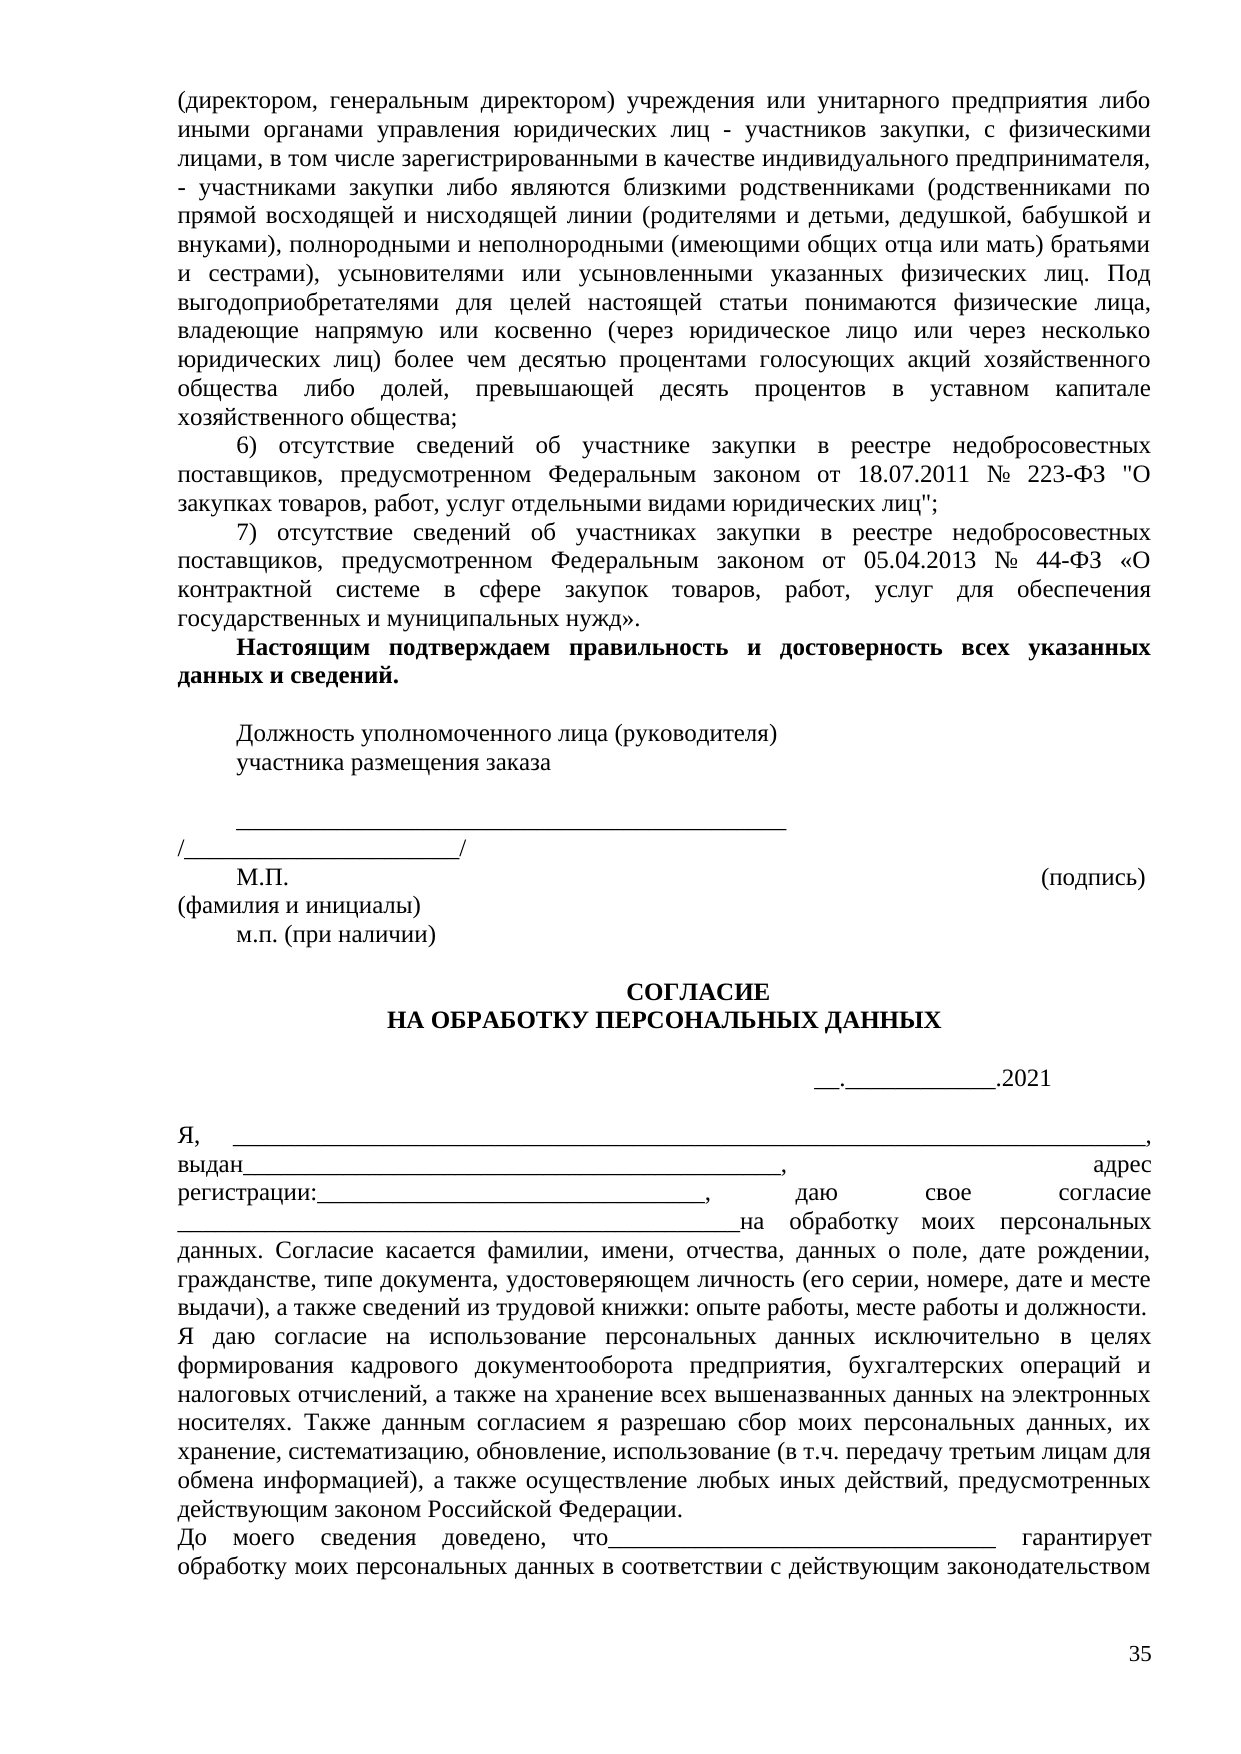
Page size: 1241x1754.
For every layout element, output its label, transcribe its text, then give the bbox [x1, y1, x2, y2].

text Должность уполномоченного лица (руководителя) [177, 718, 1152, 747]
text Я даю согласие на использование персональных данных исключительно в целях формирования кадрового документооборота предприятия, бухгалтерских операций и налоговых отчислений, а также на хранение всех вышеназванных данных на электронных носителях. Также данным согласием я разрешаю сбор моих персональных данных, их хранение, систематизацию, обновление, использование (в т.ч. передачу третьим лицам для обмена информацией), а также осуществление любых иных действий, предусмотренных действующим законом Российской Федерации. [177, 1321, 1152, 1522]
text М.П. (подпись) (фамилия и инициалы) [177, 862, 1152, 919]
text 7) отсутствие сведений об участниках закупки в реестре недобросовестных поставщиков, предусмотренном Федеральным законом от 05.04.2013 № 44-ФЗ «О контрактной системе в сфере закупок товаров, работ, услуг для обеспечения государственных и муниципальных нужд». [177, 517, 1152, 632]
text Я, _________________________________________________________________________, выдан___________________________________________, адрес регистрации:_______________________________, даю свое согласие _____________________________________________на обработку моих персональных данных. Согласие касается фамилии, имени, отчества, данных о поле, дате рождении, гражданстве, типе документа, удостоверяющем личность (его серии, номере, дате и месте выдачи), а также сведений из трудовой книжки: опыте работы, месте работы и должности. [177, 1120, 1152, 1321]
text участника размещения заказа [177, 747, 1152, 776]
text СОГЛАСИЕ НА ОБРАБОТКУ ПЕРСОНАЛЬНЫХ ДАННЫХ [177, 977, 1152, 1034]
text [177, 86, 1152, 431]
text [177, 1522, 1152, 1580]
text 6) отсутствие сведений об участнике закупки в реестре недобросовестных поставщиков, предусмотренном Федеральным законом от 18.07.2011 № 223-ФЗ "О закупках товаров, работ, услуг отдельными видами юридических лиц"; [177, 431, 1152, 517]
text ____________________________________________ /______________________/ [177, 804, 1152, 862]
text м.п. (при наличии) [177, 919, 1152, 948]
text __.____________.2021 [177, 1063, 1152, 1092]
text Настоящим подтверждаем правильность и достоверность всех указанных данных и сведений. [177, 632, 1152, 689]
